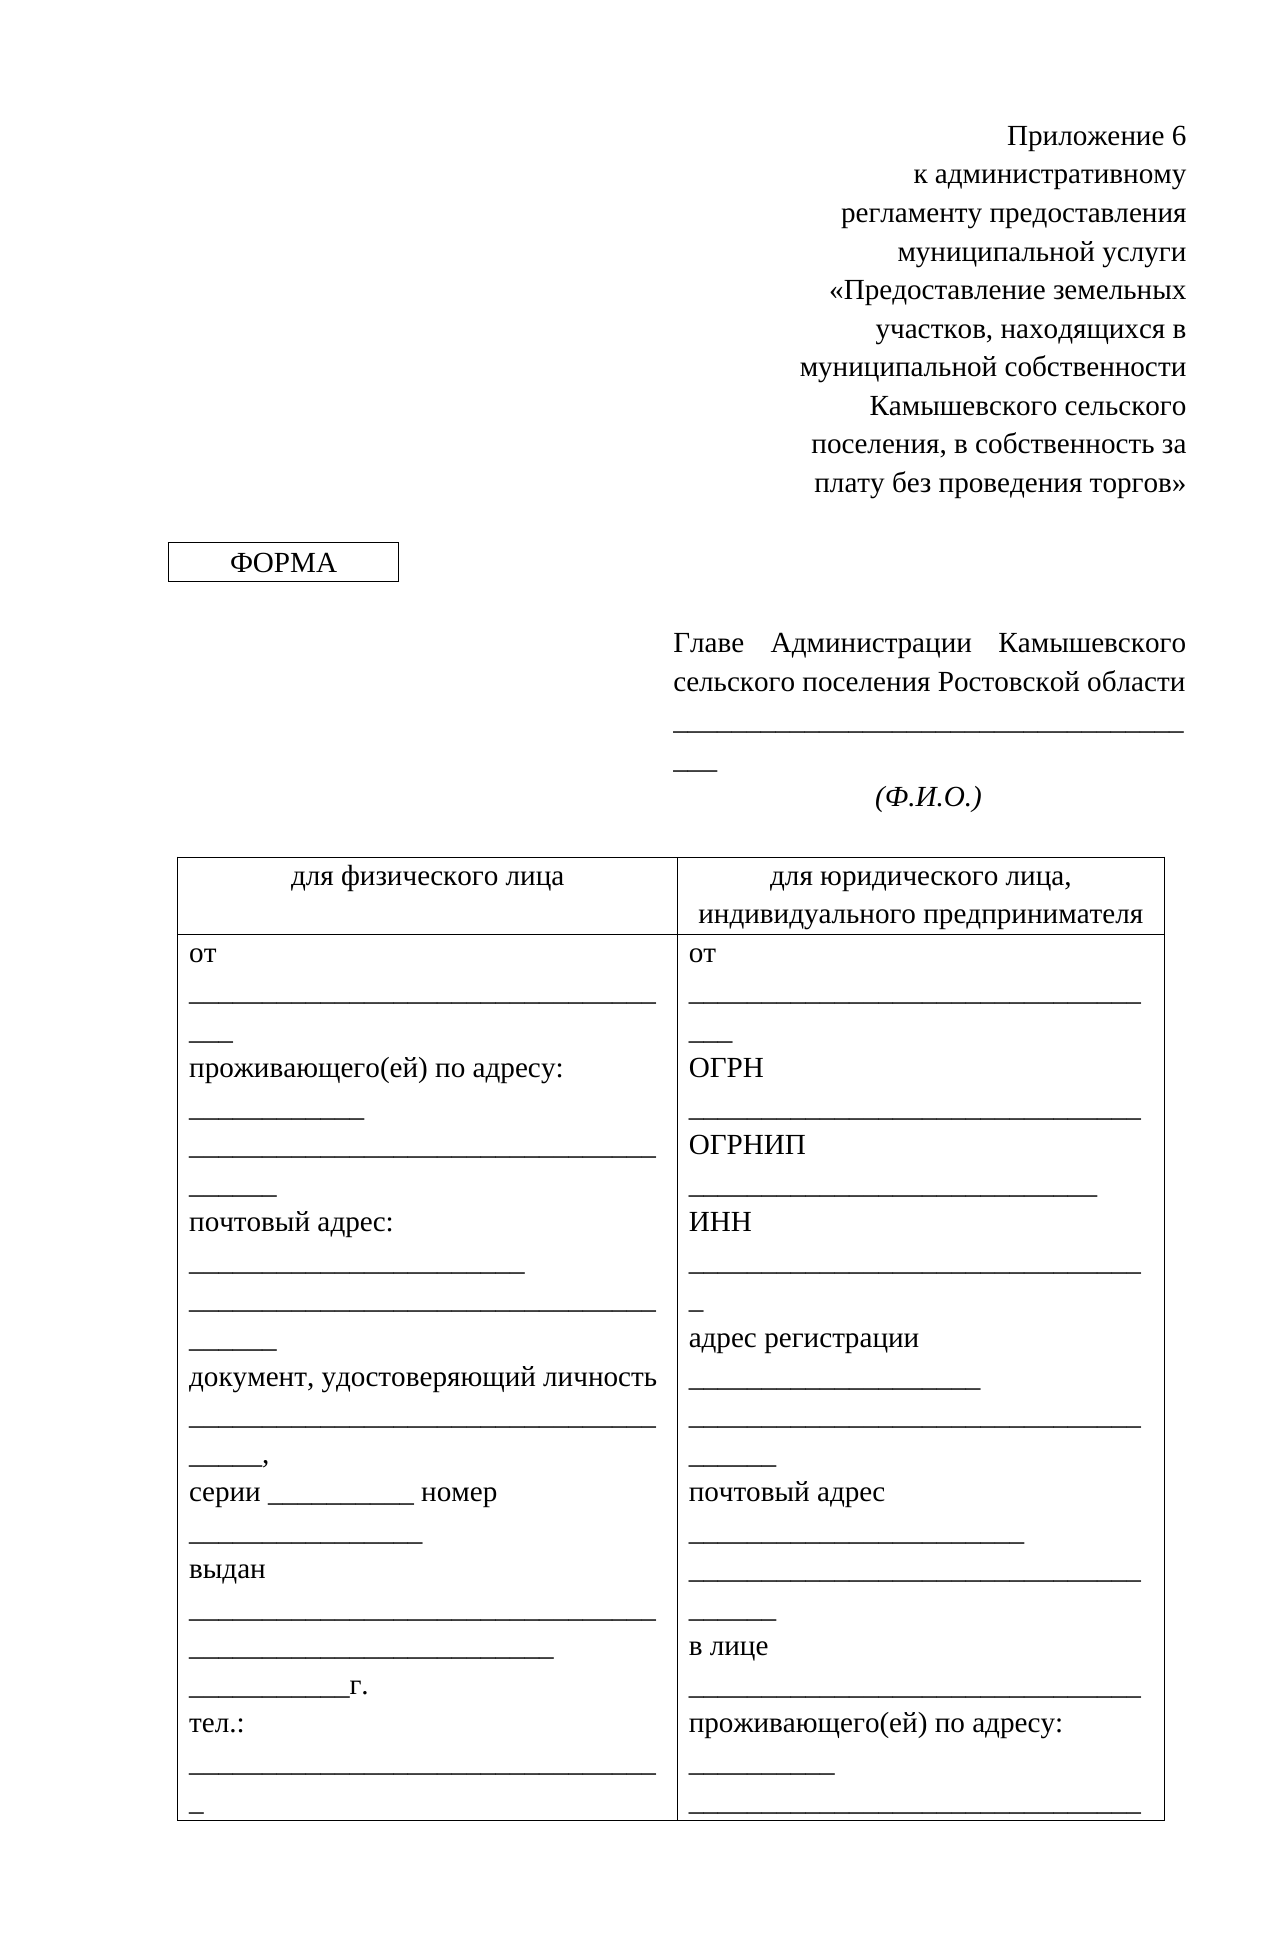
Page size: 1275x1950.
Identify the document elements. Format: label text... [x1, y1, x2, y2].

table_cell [178, 935, 677, 1820]
table_header для юридического лица, индивидуального предпринимателя [678, 858, 1164, 934]
table_header для физического лица [178, 858, 677, 934]
text к административному регламенту предоставления муниципальной услуги «Предоставление земельных участков, находящихся в муниципальной собственности Камышевского сельского поселения, в собственность за плату без проведения торгов» [768, 157, 1186, 498]
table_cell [678, 935, 1164, 1820]
text ______________________________________ [673, 702, 1186, 774]
text Главе Администрации Камышевского сельского поселения Ростовской области [673, 625, 1186, 697]
text ФОРМА [169, 543, 398, 581]
text Приложение 6 [768, 118, 1186, 152]
text (Ф.И.О.) [673, 779, 1186, 813]
